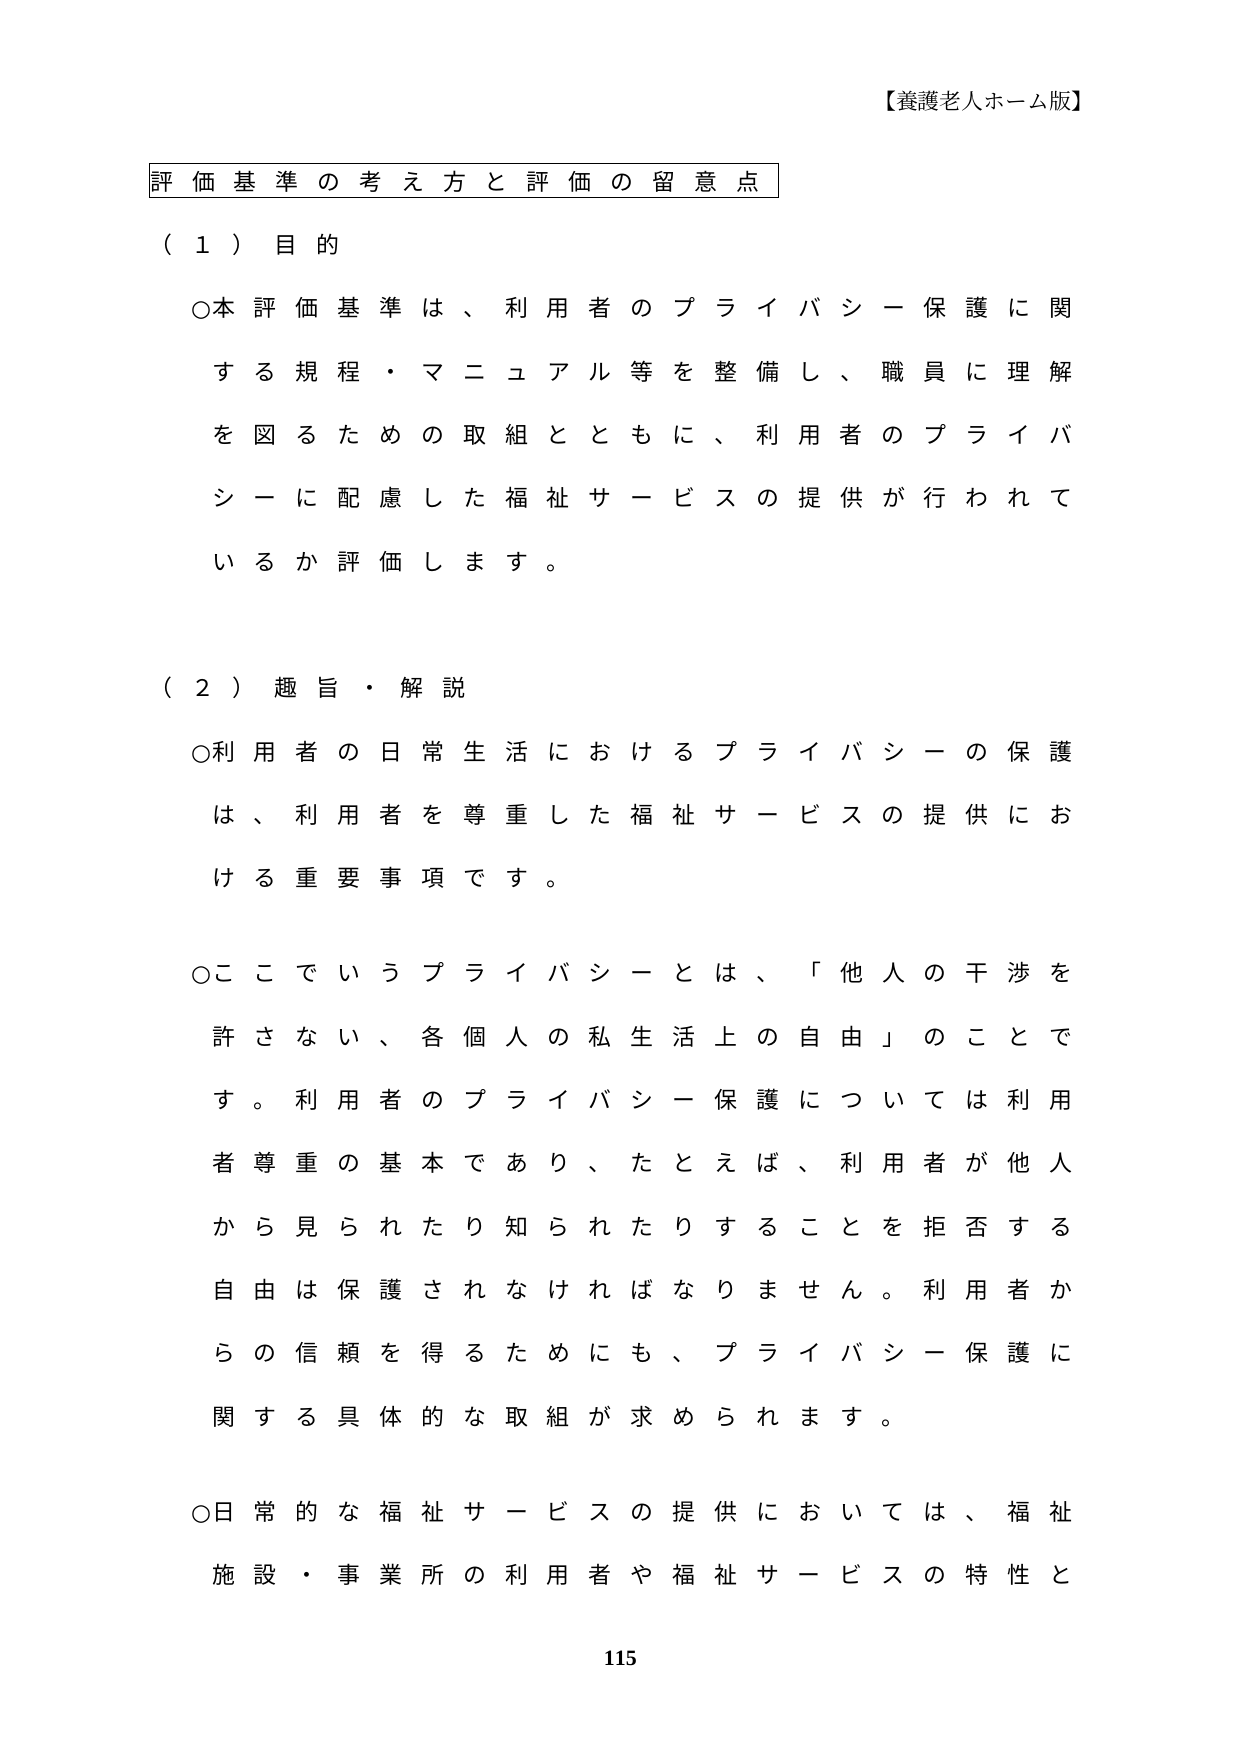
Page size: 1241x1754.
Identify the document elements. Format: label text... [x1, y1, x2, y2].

text （１）目的 [149, 212, 1091, 275]
text ○本評価基準は、利用者のプライバシー保護に関する規程・マニュアル等を整備し、職員に理解を図るための取組とともに、利用者のプライバシーに配慮した福祉サービスの提供が行われているか評価します。 [170, 275, 1091, 592]
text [170, 1479, 1091, 1605]
text （２）趣旨・解説 [149, 655, 1091, 719]
text ○ここでいうプライバシーとは、「他人の干渉を許さない、各個人の私生活上の自由」のことです。利用者のプライバシー保護については利用者尊重の基本であり、たとえば、利用者が他人から見られたり知られたりすることを拒否する自由は保護されなければなりません。利用者からの信頼を得るためにも、プライバシー保護に関する具体的な取組が求められます。 [170, 940, 1091, 1447]
text ○利用者の日常生活におけるプライバシーの保護は、利用者を尊重した福祉サービスの提供における重要事項です。 [170, 719, 1091, 909]
text 評価基準の考え方と評価の留意点 [149, 149, 1091, 212]
